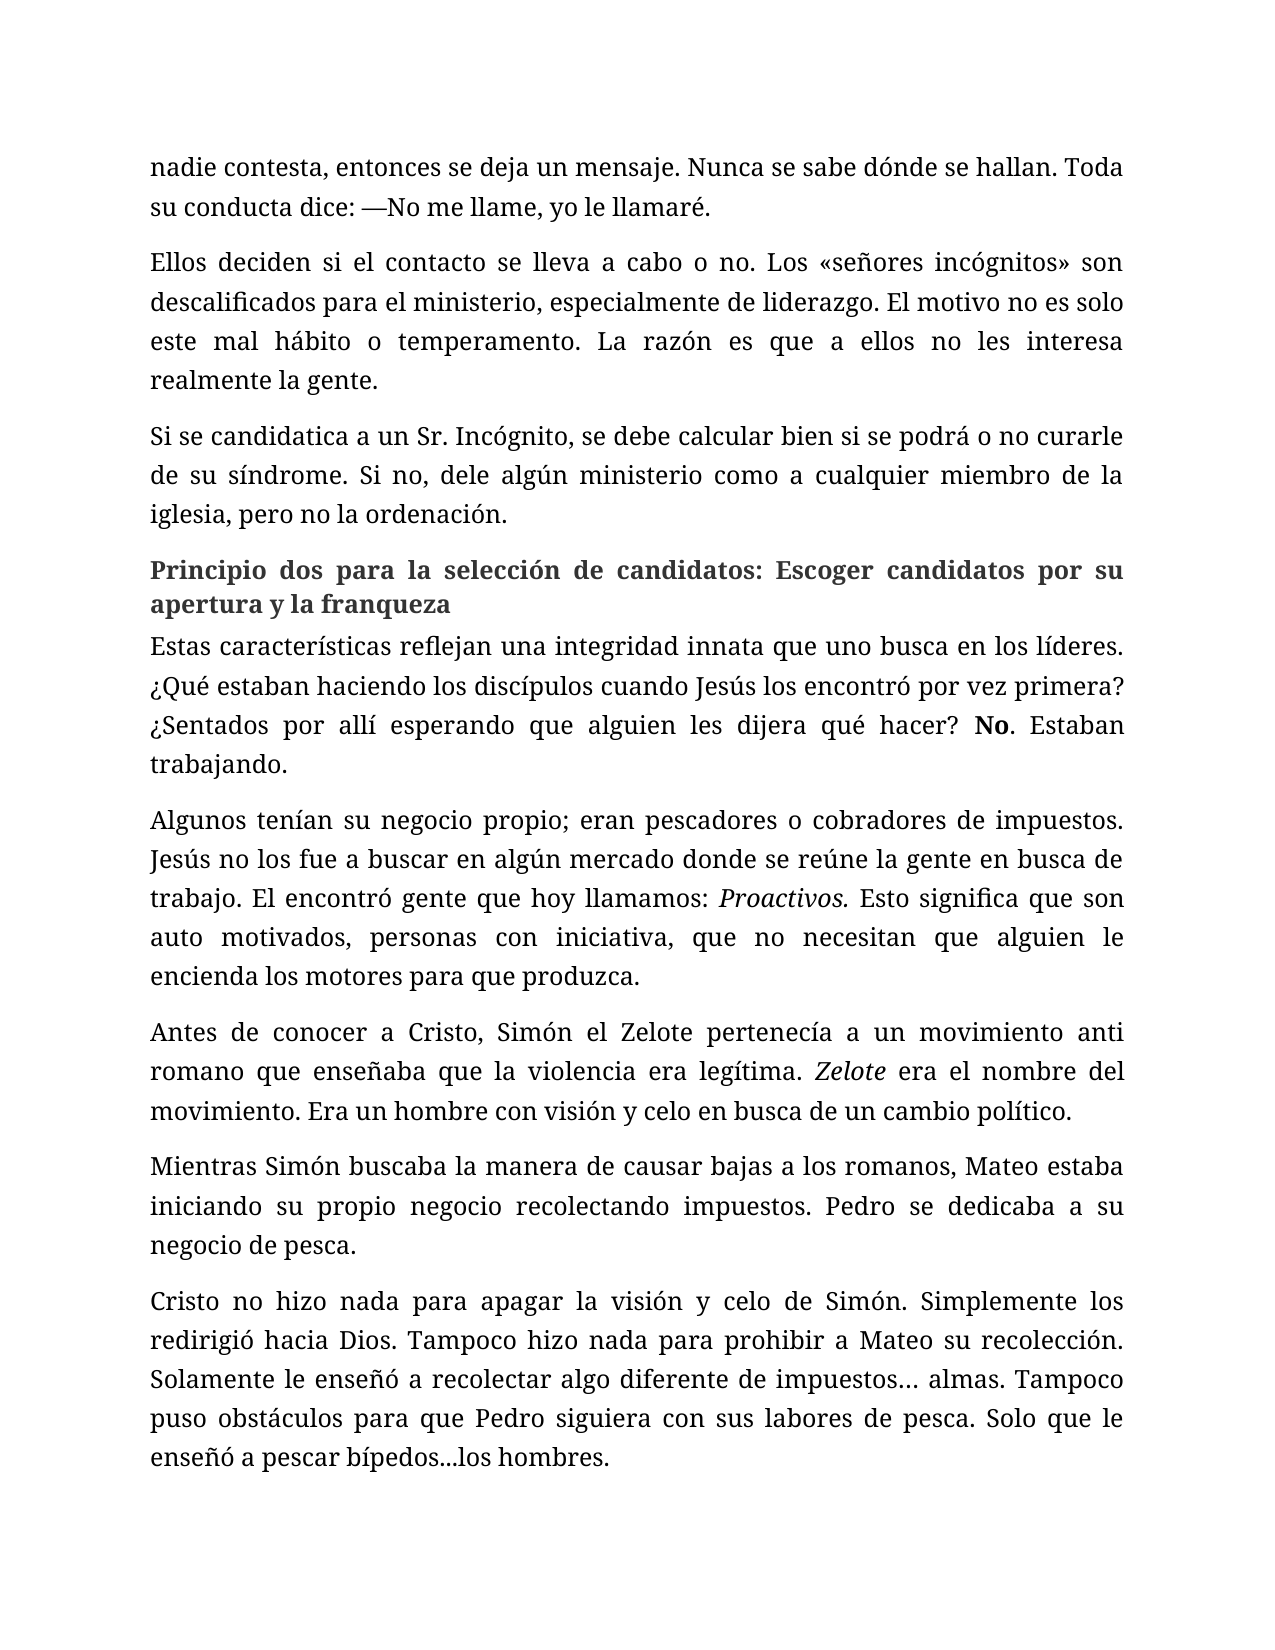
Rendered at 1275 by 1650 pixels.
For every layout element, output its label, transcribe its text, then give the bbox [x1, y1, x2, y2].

text Algunos tenían su negocio propio; eran pescadores o cobradores de impuestos. Jesús no los fue a buscar en algún mercado donde se reúne la gente en busca de trabajo. El encontró gente que hoy llamamos: Proactivos. Esto significa que son auto motivados, personas con iniciativa, que no necesitan que alguien le encienda los motores para que produzca. [150, 802, 1125, 993]
subtitle Principio dos para la selección de candidatos: Escoger candidatos por su apertura y la franqueza [150, 552, 1125, 621]
text Ellos deciden si el contacto se lleva a cabo o no. Los «señores incógnitos» son descalificados para el ministerio, especialmente de liderazgo. El motivo no es solo este mal hábito o temperamento. La razón es que a ellos no les interesa realmente la gente. [150, 245, 1125, 397]
text Estas características reflejan una integridad innata que uno busca en los líderes. ¿Qué estaban haciendo los discípulos cuando Jesús los encontró por vez primera? ¿Sentados por allí esperando que alguien les dijera qué hacer? No. Estaban trabajando. [150, 629, 1125, 781]
text Antes de conocer a Cristo, Simón el Zelote pertenecía a un movimiento anti romano que enseñaba que la violencia era legítima. Zelote era el nombre del movimiento. Era un hombre con visión y celo en busca de un cambio político. [150, 1015, 1125, 1127]
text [150, 150, 1125, 223]
text Si se candidatica a un Sr. Incógnito, se debe calcular bien si se podrá o no curarle de su síndrome. Si no, dele algún ministerio como a cualquier miembro de la iglesia, pero no la ordenación. [150, 418, 1125, 531]
text Mientras Simón buscaba la manera de causar bajas a los romanos, Mateo estaba iniciando su propio negocio recolectando impuestos. Pedro se dedicaba a su negocio de pesca. [150, 1149, 1125, 1261]
text Cristo no hizo nada para apagar la visión y celo de Simón. Simplemente los redirigió hacia Dios. Tampoco hizo nada para prohibir a Mateo su recolección. Solamente le enseñó a recolectar algo diferente de impuestos… almas. Tampoco puso obstáculos para que Pedro siguiera con sus labores de pesca. Solo que le enseñó a pescar bípedos...los hombres. [150, 1283, 1125, 1474]
